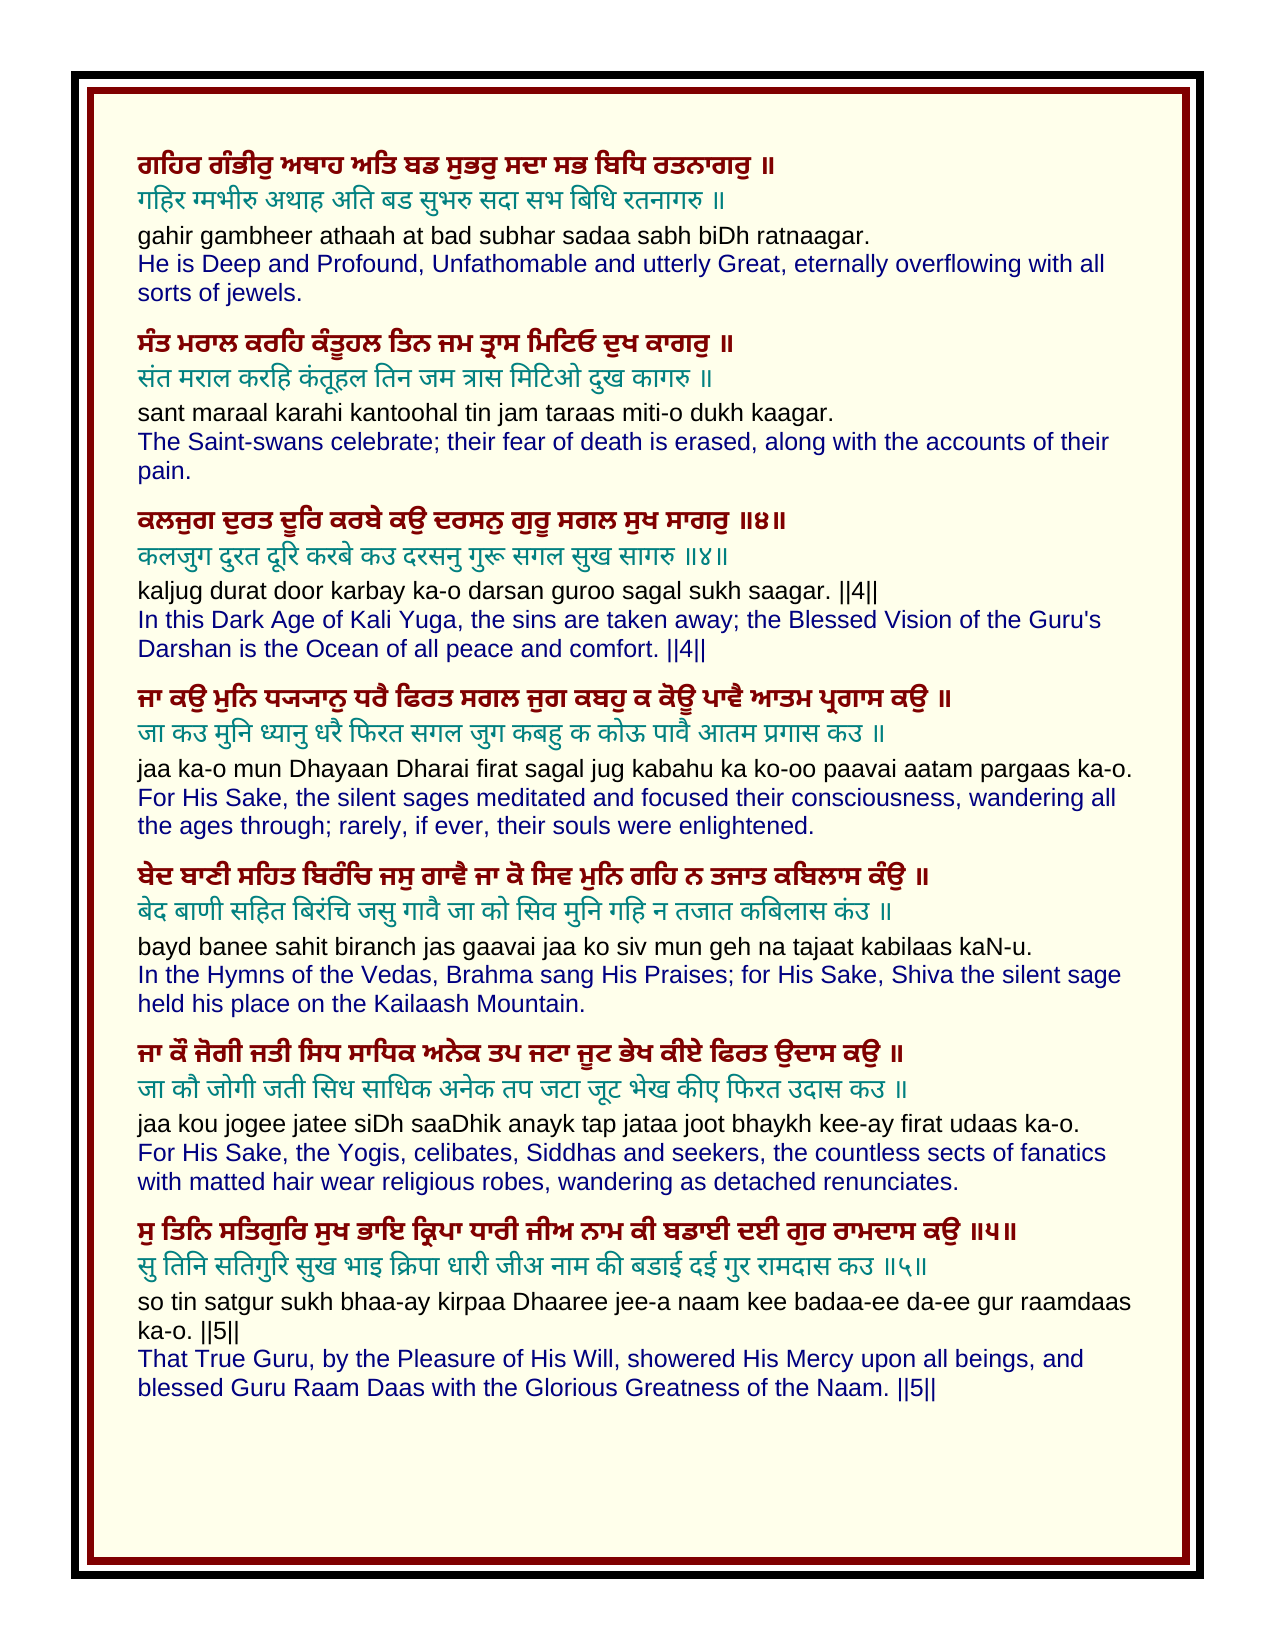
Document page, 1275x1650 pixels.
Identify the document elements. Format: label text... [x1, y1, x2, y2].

text जा कौ जोगी जती सिध साधिक अनेक तप जटा जूट भेख कीए फिरत उदास कउ ॥ [137, 1074, 1138, 1109]
text गहिर ग्मभीरु अथाह अति बड सुभरु सदा सभ बिधि रतनागरु ॥ [137, 185, 1138, 221]
text ਜਾ ਕੌ ਜੋਗੀ ਜਤੀ ਸਿਧ ਸਾਧਿਕ ਅਨੇਕ ਤਪ ਜਟਾ ਜੂਟ ਭੇਖ ਕੀਏ ਫਿਰਤ ਉਦਾਸ ਕਉ ॥ [137, 1038, 1138, 1074]
text संत मराल करहि कंतूहल तिन जम त्रास मिटिओ दुख कागरु ॥ [137, 363, 1138, 398]
text For His Sake, the Yogis, celibates, Siddhas and seekers, the countless sects of fanatics with matted hair wear religious robes, wandering as detached renunciates. [137, 1138, 1138, 1195]
text In this Dark Age of Kali Yuga, the sins are taken away; the Blessed Vision of the Guru's Darshan is the Ocean of all peace and comfort. ||4|| [137, 605, 1138, 662]
text gahir gambheer athaah at bad subhar sadaa sabh biDh ratnaagar. [137, 221, 1138, 249]
text ਕਲਜੁਗ ਦੁਰਤ ਦੂਰਿ ਕਰਬੇ ਕਉ ਦਰਸਨੁ ਗੁਰੂ ਸਗਲ ਸੁਖ ਸਾਗਰੁ ॥੪॥ [137, 505, 1138, 541]
text bayd banee sahit biranch jas gaavai jaa ko siv mun geh na tajaat kabilaas kaN-u. [137, 931, 1138, 960]
text ਜਾ ਕਉ ਮੁਨਿ ਧ੍ਯ੍ਯਾਨੁ ਧਰੈ ਫਿਰਤ ਸਗਲ ਜੁਗ ਕਬਹੁ ਕ ਕੋਊ ਪਾਵੈ ਆਤਮ ਪ੍ਰਗਾਸ ਕਉ ॥ [137, 683, 1138, 718]
text ਸੰਤ ਮਰਾਲ ਕਰਹਿ ਕੰਤੂਹਲ ਤਿਨ ਜਮ ਤ੍ਰਾਸ ਮਿਟਿਓ ਦੁਖ ਕਾਗਰੁ ॥ [137, 328, 1138, 363]
text jaa ka-o mun Dhayaan Dharai firat sagal jug kabahu ka ko-oo paavai aatam pargaas ka-o. [137, 754, 1138, 782]
text jaa kou jogee jatee siDh saaDhik anayk tap jataa joot bhaykh kee-ay firat udaas ka-o. [137, 1109, 1138, 1138]
text For His Sake, the silent sages meditated and focused their consciousness, wandering all the ages through; rarely, if ever, their souls were enlightened. [137, 782, 1138, 840]
text He is Deep and Profound, Unfathomable and utterly Great, eternally overflowing with all sorts of jewels. [137, 249, 1138, 307]
text जा कउ मुनि ध्यानु धरै फिरत सगल जुग कबहु क कोऊ पावै आतम प्रगास कउ ॥ [137, 718, 1138, 754]
text That True Guru, by the Pleasure of His Will, showered His Mercy upon all beings, and blessed Guru Raam Daas with the Glorious Greatness of the Naam. ||5|| [137, 1344, 1138, 1402]
text kaljug durat door karbay ka-o darsan guroo sagal sukh saagar. ||4|| [137, 576, 1138, 605]
text sant maraal karahi kantoohal tin jam taraas miti-o dukh kaagar. [137, 398, 1138, 427]
text ਗਹਿਰ ਗੰਭੀਰੁ ਅਥਾਹ ਅਤਿ ਬਡ ਸੁਭਰੁ ਸਦਾ ਸਭ ਬਿਧਿ ਰਤਨਾਗਰੁ ॥ [137, 150, 1138, 185]
text ਬੇਦ ਬਾਣੀ ਸਹਿਤ ਬਿਰੰਚਿ ਜਸੁ ਗਾਵੈ ਜਾ ਕੋ ਸਿਵ ਮੁਨਿ ਗਹਿ ਨ ਤਜਾਤ ਕਬਿਲਾਸ ਕੰਉ ॥ [137, 861, 1138, 896]
text ਸੁ ਤਿਨਿ ਸਤਿਗੁਰਿ ਸੁਖ ਭਾਇ ਕ੍ਰਿਪਾ ਧਾਰੀ ਜੀਅ ਨਾਮ ਕੀ ਬਡਾਈ ਦਈ ਗੁਰ ਰਾਮਦਾਸ ਕਉ ॥੫॥ [137, 1216, 1138, 1252]
text कलजुग दुरत दूरि करबे कउ दरसनु गुरू सगल सुख सागरु ॥४॥ [137, 541, 1138, 576]
text In the Hymns of the Vedas, Brahma sang His Praises; for His Sake, Shiva the silent sage held his place on the Kailaash Mountain. [137, 960, 1138, 1018]
text The Saint-swans celebrate; their fear of death is erased, along with the accounts of their pain. [137, 427, 1138, 484]
text बेद बाणी सहित बिरंचि जसु गावै जा को सिव मुनि गहि न तजात कबिलास कंउ ॥ [137, 896, 1138, 931]
text so tin satgur sukh bhaa-ay kirpaa Dhaaree jee-a naam kee badaa-ee da-ee gur raamdaas ka-o. ||5|| [137, 1287, 1138, 1344]
text सु तिनि सतिगुरि सुख भाइ क्रिपा धारी जीअ नाम की बडाई दई गुर रामदास कउ ॥५॥ [137, 1252, 1138, 1287]
